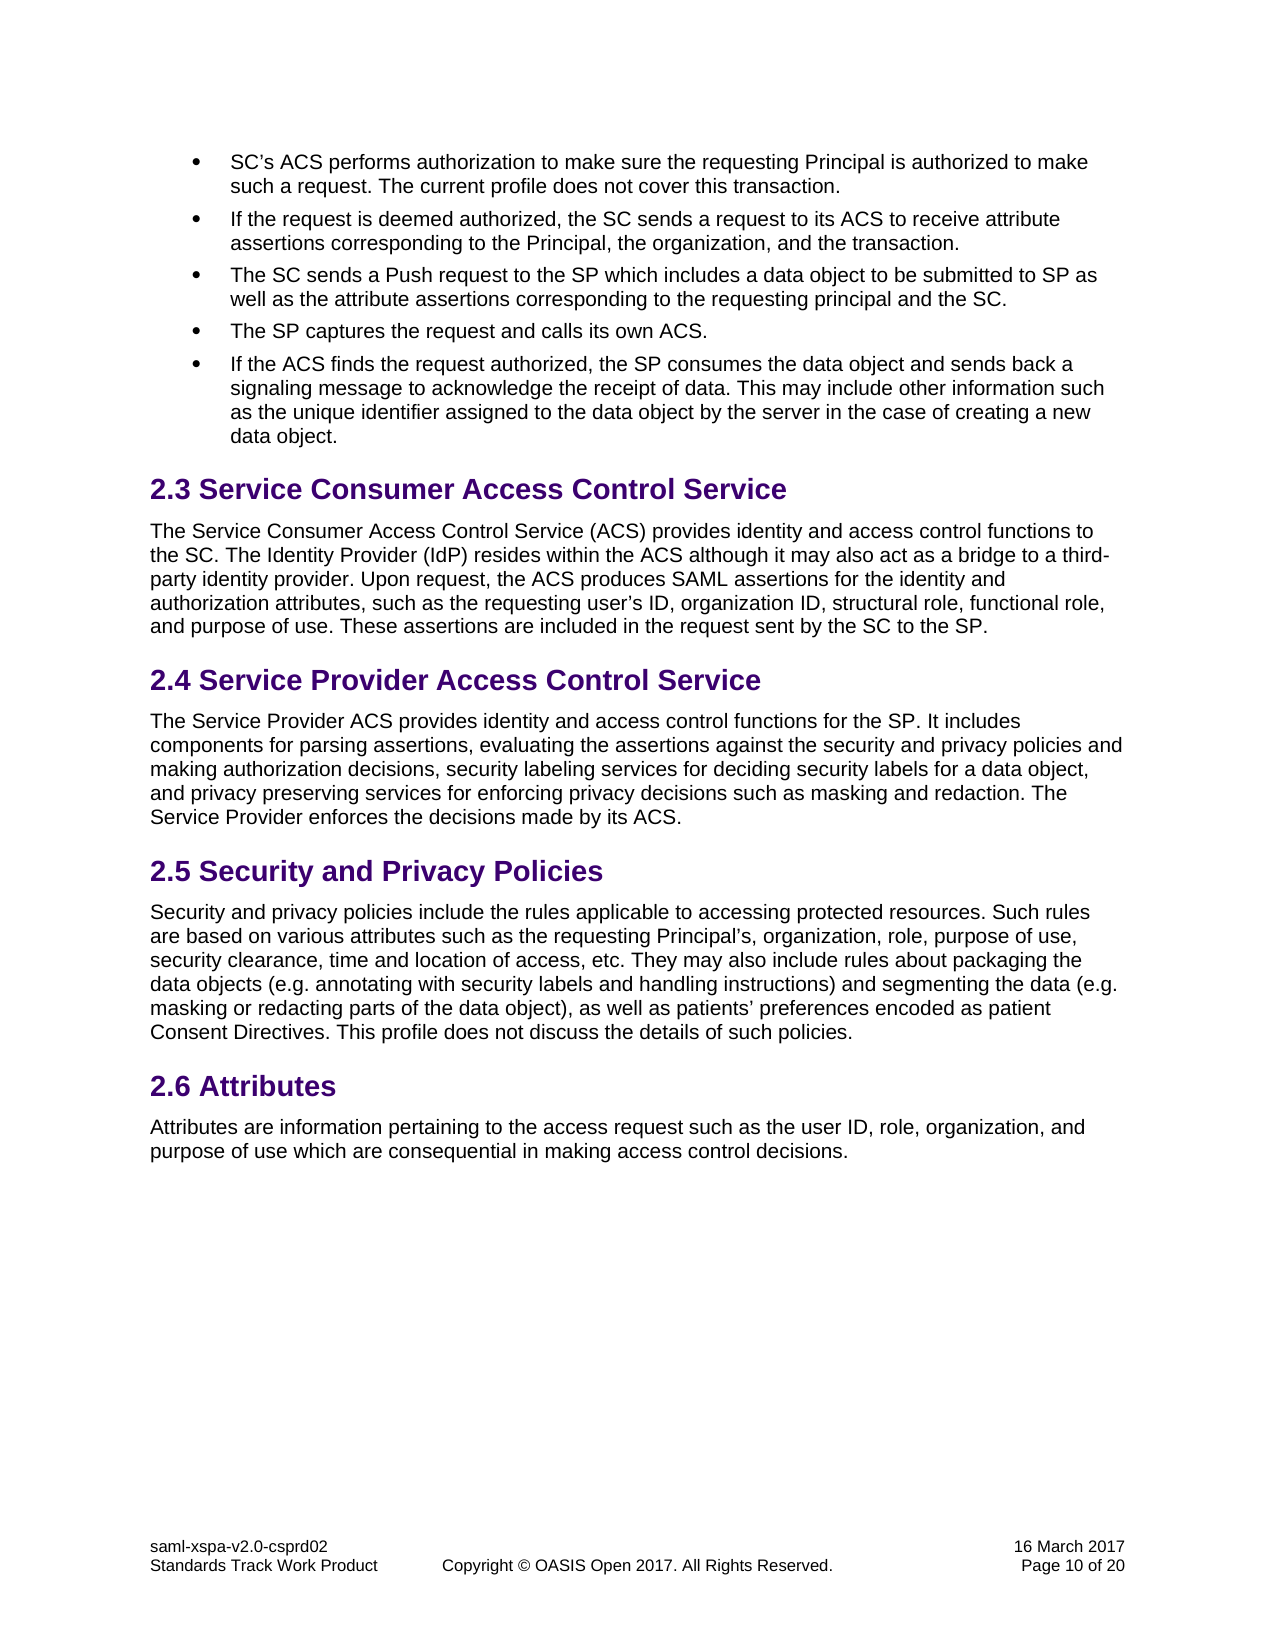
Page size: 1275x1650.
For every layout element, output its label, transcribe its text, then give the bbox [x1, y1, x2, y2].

list SC’s ACS performs authorization to make sure the requesting Principal is authorized to make such a request. The current profile does not cover this transaction. [193, 150, 1125, 198]
text Attributes are information pertaining to the access request such as the user ID, role, organization, and purpose of use which are consequential in making access control decisions. [150, 1115, 1125, 1163]
text The Service Provider ACS provides identity and access control functions for the SP. It includes components for parsing assertions, evaluating the assertions against the security and privacy policies and making authorization decisions, security labeling services for deciding security labels for a data object, and privacy preserving services for enforcing privacy decisions such as masking and redaction. The Service Provider enforces the decisions made by its ACS. [150, 709, 1125, 829]
subtitle Attributes [150, 1069, 1125, 1102]
list If the request is deemed authorized, the SC sends a request to its ACS to receive attribute assertions corresponding to the Principal, the organization, and the transaction. [193, 206, 1125, 254]
list The SC sends a Push request to the SP which includes a data object to be submitted to SP as well as the attribute assertions corresponding to the requesting principal and the SC. [193, 263, 1125, 311]
text The Service Consumer Access Control Service (ACS) provides identity and access control functions to the SC. The Identity Provider (IdP) resides within the ACS although it may also act as a bridge to a third-party identity provider. Upon request, the ACS produces SAML assertions for the identity and authorization attributes, such as the requesting user’s ID, organization ID, structural role, functional role, and purpose of use. These assertions are included in the request sent by the SC to the SP. [150, 518, 1125, 638]
text Security and privacy policies include the rules applicable to accessing protected resources. Such rules are based on various attributes such as the requesting Principal’s, organization, role, purpose of use, security clearance, time and location of access, etc. They may also include rules about packaging the data objects (e.g. annotating with security labels and handling instructions) and segmenting the data (e.g. masking or redacting parts of the data object), as well as patients’ preferences encoded as patient Consent Directives. This profile does not discuss the details of such policies. [150, 900, 1125, 1044]
subtitle Service Consumer Access Control Service [150, 472, 1125, 506]
list The SP captures the request and calls its own ACS. [193, 319, 1125, 343]
list If the ACS finds the request authorized, the SP consumes the data object and sends back a signaling message to acknowledge the receipt of data. This may include other information such as the unique identifier assigned to the data object by the server in the case of creating a new data object. [193, 351, 1125, 447]
subtitle Security and Privacy Policies [150, 854, 1125, 888]
subtitle Service Provider Access Control Service [150, 663, 1125, 697]
